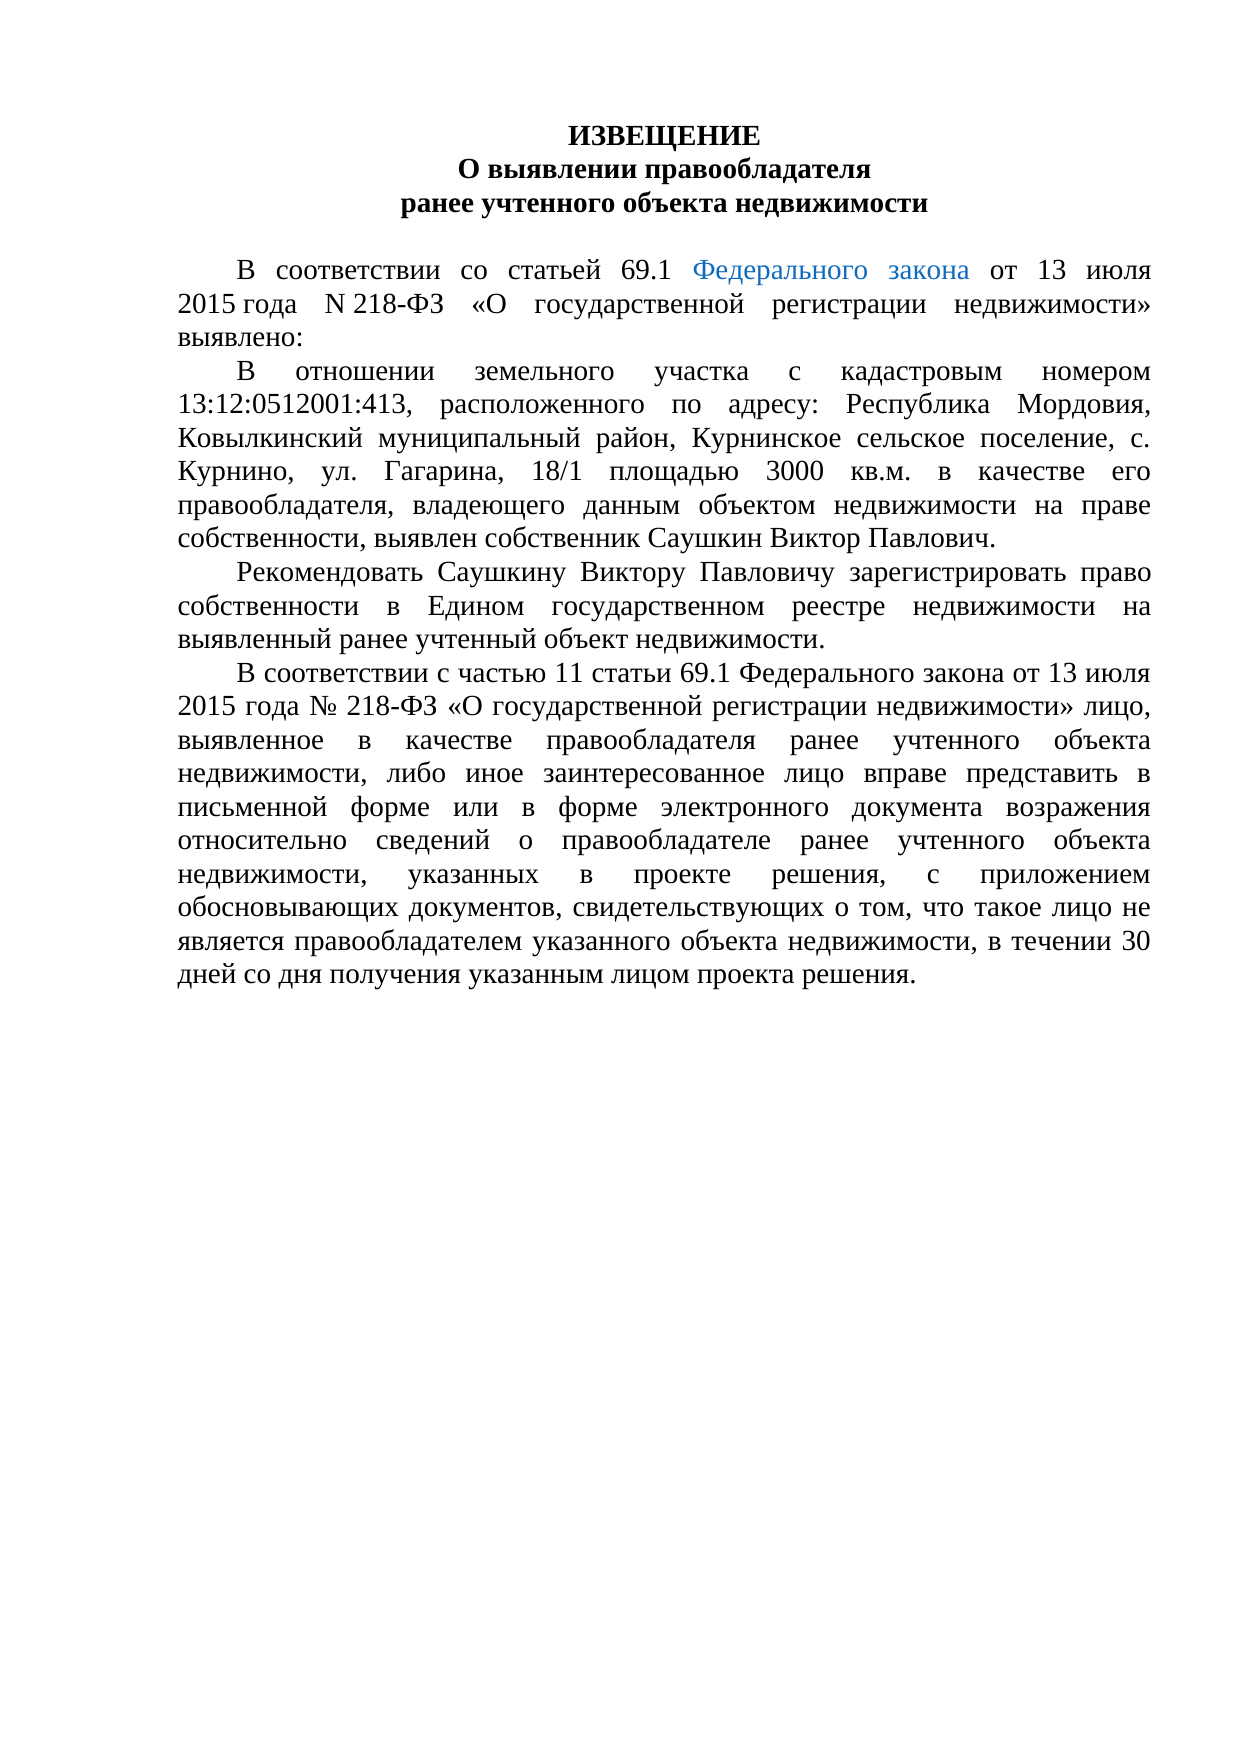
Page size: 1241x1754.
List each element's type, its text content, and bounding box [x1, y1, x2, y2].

text О выявлении правообладателя [177, 152, 1152, 185]
text Рекомендовать Саушкину Виктору Павловичу зарегистрировать право собственности в Едином государственном реестре недвижимости на выявленный ранее учтенный объект недвижимости. [177, 554, 1152, 655]
text ранее учтенного объекта недвижимости [177, 185, 1152, 219]
text В отношении земельного участка с кадастровым номером 13:12:0512001:413, расположенного по адресу: Республика Мордовия, Ковылкинский муниципальный район, Курнинское сельское поселение, с. Курнино, ул. Гагарина, 18/1 площадью 3000 кв.м. в качестве его правообладателя, владеющего данным объектом недвижимости на праве собственности, выявлен собственник Саушкин Виктор Павлович. [177, 353, 1152, 554]
text В соответствии с частью 11 статьи 69.1 Федерального закона от 13 июля 2015 года № 218-ФЗ «О государственной регистрации недвижимости» лицо, выявленное в качестве правообладателя ранее учтенного объекта недвижимости, либо иное заинтересованное лицо вправе представить в письменной форме или в форме электронного документа возражения относительно сведений о правообладателе ранее учтенного объекта недвижимости, указанных в проекте решения, с приложением обосновывающих документов, свидетельствующих о том, что такое лицо не является правообладателем указанного объекта недвижимости, в течении 30 дней со дня получения указанным лицом проекта решения. [177, 655, 1152, 990]
text ИЗВЕЩЕНИЕ [177, 118, 1152, 152]
text В соответствии со статьей 69.1 Федерального закона от 13 июля 2015 года N 218-ФЗ «О государственной регистрации недвижимости» выявлено: [177, 252, 1152, 353]
